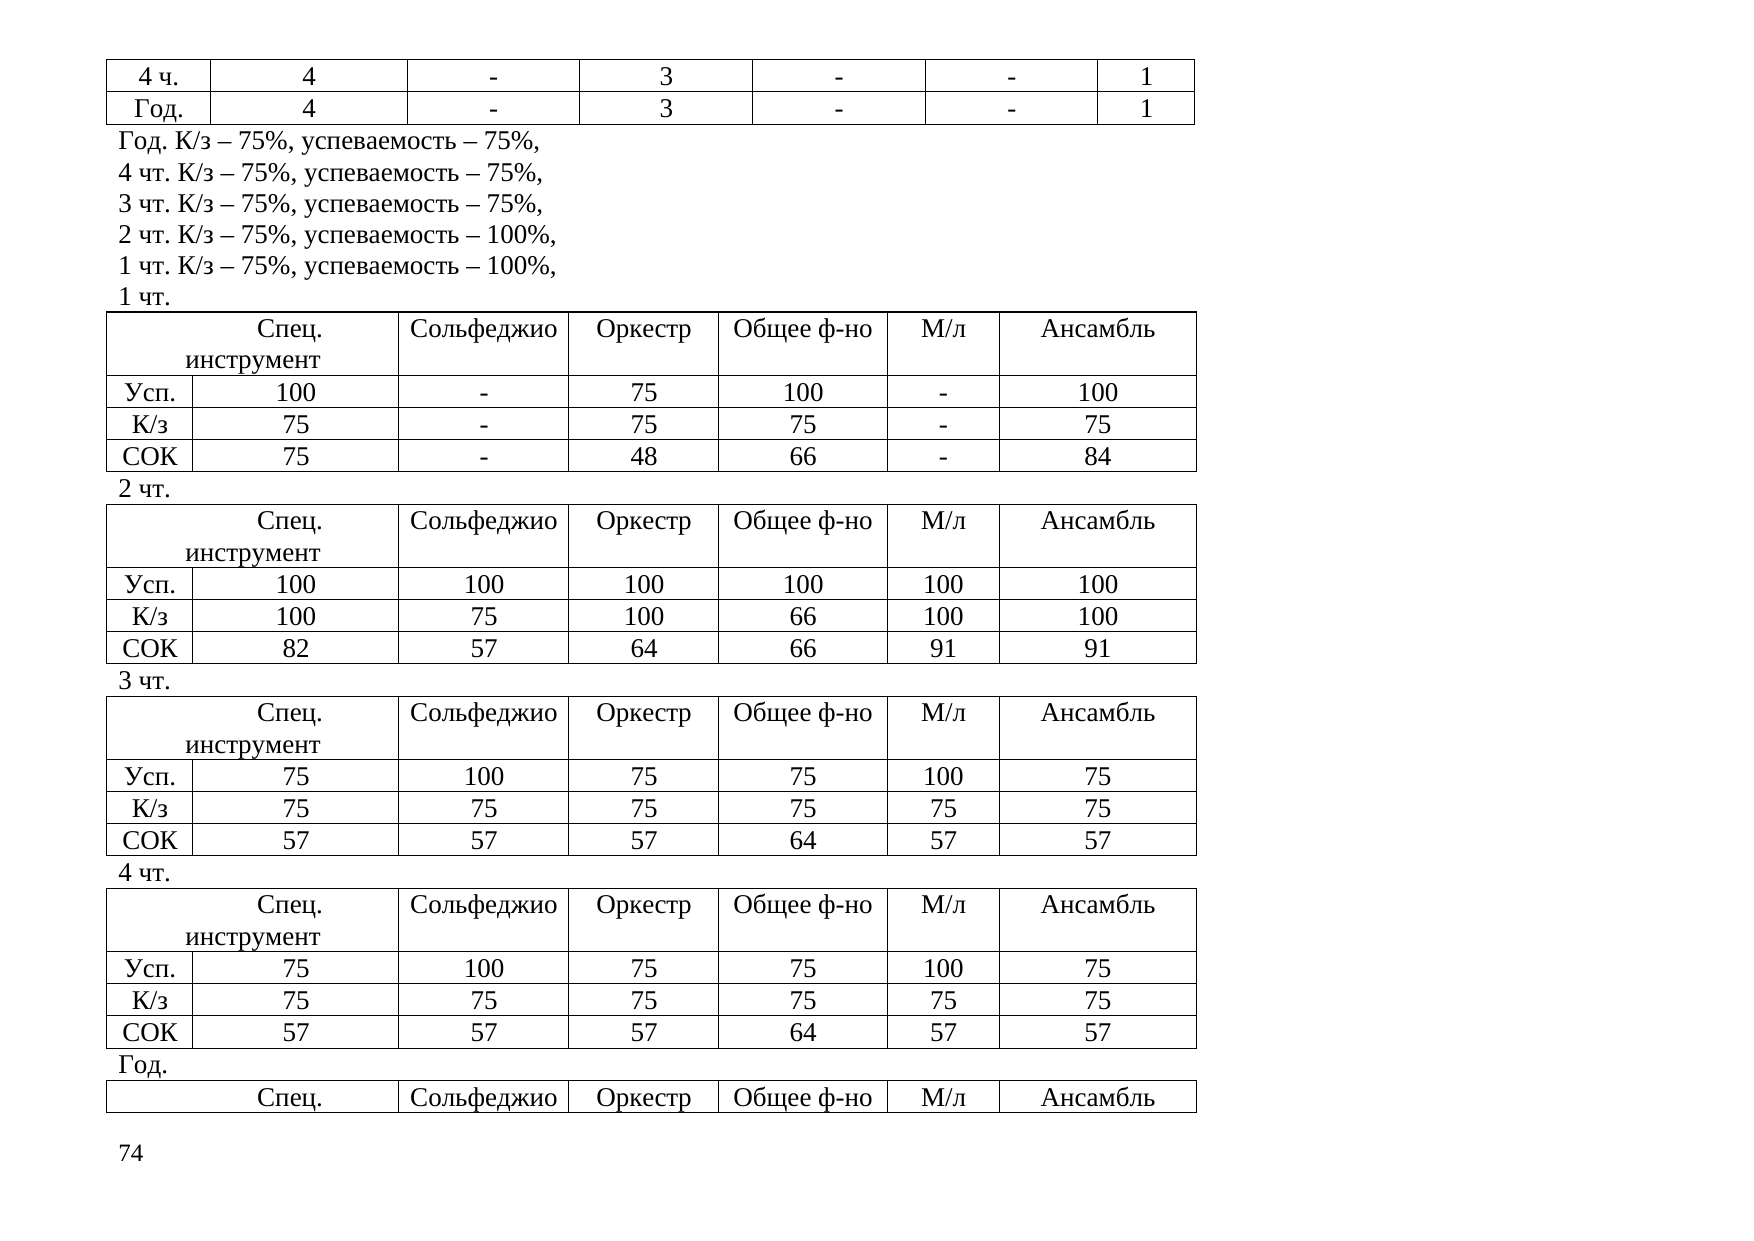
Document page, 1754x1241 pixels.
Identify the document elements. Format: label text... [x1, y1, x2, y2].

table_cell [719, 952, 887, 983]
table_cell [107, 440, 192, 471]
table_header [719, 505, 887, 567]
text Год. К/з – 75%, успеваемость – 75%, [118, 124, 1683, 156]
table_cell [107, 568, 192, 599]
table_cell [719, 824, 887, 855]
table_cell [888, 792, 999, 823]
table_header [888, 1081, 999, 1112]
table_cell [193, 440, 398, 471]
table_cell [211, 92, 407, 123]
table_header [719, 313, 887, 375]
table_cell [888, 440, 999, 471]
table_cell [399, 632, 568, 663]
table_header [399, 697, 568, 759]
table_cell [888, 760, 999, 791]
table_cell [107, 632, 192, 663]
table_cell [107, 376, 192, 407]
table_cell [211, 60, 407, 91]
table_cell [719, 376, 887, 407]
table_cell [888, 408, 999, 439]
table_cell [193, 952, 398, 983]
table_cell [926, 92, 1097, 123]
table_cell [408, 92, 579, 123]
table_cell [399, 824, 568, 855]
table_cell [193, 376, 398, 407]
text 4 чт. [118, 856, 1683, 888]
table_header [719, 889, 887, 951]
text Год. [118, 1048, 1683, 1080]
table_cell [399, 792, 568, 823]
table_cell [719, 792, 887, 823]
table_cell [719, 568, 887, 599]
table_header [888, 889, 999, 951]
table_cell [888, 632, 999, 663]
text 2 чт. К/з – 75%, успеваемость – 100%, [118, 218, 1683, 249]
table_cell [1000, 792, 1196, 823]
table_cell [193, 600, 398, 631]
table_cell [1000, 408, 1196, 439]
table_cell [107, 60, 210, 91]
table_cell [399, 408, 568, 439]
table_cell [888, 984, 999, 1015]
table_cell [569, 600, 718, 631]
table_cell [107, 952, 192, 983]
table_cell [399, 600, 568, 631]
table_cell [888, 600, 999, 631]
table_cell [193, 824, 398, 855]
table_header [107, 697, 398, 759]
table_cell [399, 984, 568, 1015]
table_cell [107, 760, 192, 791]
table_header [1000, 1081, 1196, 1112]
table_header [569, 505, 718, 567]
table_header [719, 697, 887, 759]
text 4 чт. К/з – 75%, успеваемость – 75%, [118, 156, 1683, 187]
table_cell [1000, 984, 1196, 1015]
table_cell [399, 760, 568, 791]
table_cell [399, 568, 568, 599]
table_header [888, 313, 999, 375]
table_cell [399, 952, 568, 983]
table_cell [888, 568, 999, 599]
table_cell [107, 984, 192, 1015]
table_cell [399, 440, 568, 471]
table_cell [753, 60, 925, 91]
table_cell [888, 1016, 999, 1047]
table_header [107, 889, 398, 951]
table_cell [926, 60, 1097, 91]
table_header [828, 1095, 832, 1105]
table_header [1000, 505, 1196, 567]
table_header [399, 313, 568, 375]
text 3 чт. К/з – 75%, успеваемость – 75%, [118, 187, 1683, 218]
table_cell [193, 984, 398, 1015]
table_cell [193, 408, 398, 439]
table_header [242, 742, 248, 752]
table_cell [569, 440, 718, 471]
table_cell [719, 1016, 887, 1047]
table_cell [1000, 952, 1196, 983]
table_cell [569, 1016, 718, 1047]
text 1 чт. К/з – 75%, успеваемость – 100%, [118, 249, 1683, 280]
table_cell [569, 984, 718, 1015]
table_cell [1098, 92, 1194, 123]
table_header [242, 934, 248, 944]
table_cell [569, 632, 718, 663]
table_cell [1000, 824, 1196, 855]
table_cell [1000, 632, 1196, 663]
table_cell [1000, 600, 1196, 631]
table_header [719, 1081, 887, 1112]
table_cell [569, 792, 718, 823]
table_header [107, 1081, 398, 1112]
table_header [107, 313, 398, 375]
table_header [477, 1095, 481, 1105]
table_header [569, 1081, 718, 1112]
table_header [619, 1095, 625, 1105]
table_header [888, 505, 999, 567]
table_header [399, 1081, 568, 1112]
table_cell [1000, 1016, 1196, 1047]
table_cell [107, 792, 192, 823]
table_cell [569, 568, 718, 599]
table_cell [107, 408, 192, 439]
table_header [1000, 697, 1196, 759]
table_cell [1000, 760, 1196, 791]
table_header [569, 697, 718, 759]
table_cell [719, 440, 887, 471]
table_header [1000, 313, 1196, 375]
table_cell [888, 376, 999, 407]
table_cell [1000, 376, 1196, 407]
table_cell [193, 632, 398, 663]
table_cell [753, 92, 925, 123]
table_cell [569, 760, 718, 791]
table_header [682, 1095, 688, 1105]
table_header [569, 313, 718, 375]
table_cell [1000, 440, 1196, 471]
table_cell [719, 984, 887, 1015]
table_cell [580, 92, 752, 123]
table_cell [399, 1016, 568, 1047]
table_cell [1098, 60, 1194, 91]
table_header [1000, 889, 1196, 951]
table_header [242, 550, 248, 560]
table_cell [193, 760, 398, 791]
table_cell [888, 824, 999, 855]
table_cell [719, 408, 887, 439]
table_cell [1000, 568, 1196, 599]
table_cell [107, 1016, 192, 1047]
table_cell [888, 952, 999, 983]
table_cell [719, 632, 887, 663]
text 2 чт. [118, 472, 1683, 503]
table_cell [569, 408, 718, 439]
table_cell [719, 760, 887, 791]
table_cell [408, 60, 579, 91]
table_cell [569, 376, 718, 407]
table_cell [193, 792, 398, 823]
text 3 чт. [118, 664, 1683, 696]
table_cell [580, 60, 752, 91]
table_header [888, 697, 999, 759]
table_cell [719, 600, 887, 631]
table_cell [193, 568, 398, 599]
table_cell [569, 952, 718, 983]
text 1 чт. [118, 280, 1683, 311]
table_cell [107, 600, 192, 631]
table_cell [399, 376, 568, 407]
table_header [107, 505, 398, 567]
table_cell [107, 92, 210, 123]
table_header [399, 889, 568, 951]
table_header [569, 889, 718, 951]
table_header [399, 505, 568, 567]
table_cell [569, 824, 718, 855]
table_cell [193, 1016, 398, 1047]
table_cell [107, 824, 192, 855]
